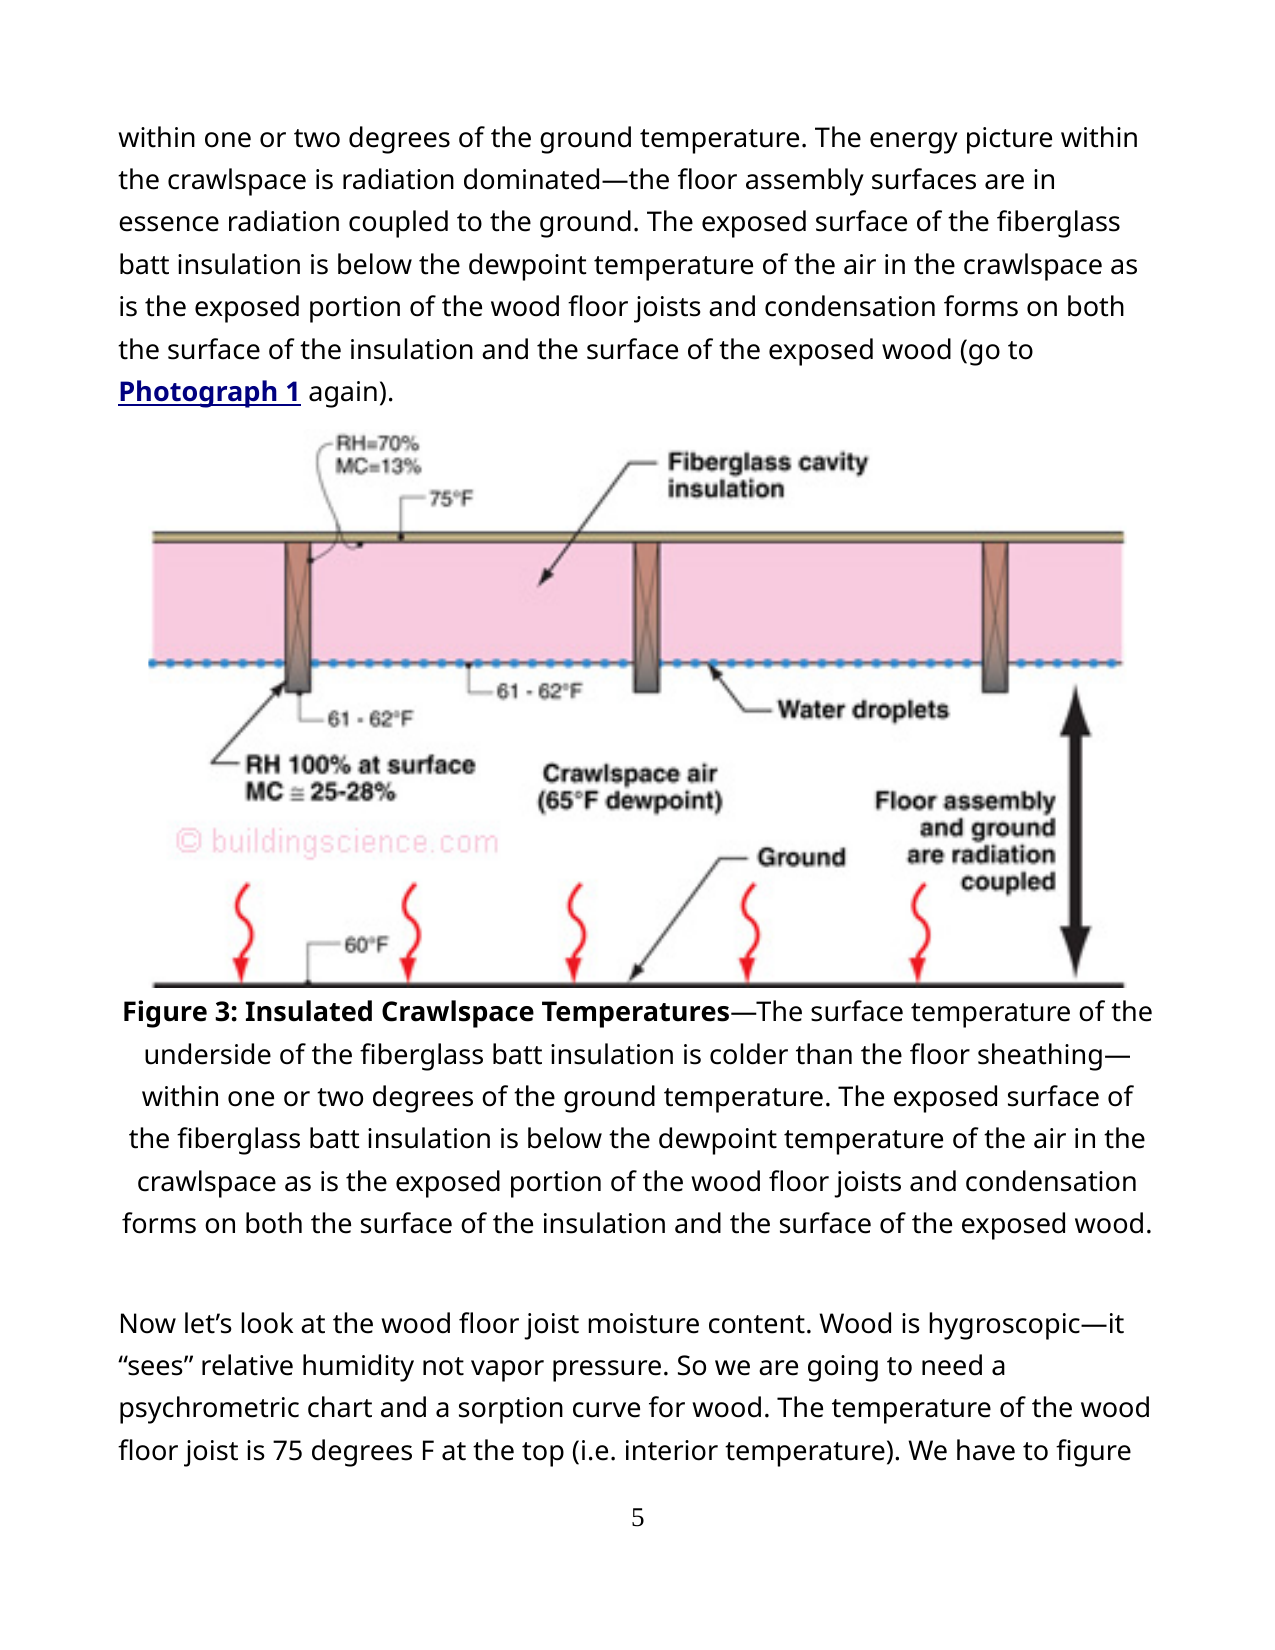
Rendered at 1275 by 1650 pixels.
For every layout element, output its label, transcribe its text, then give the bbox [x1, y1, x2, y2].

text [118, 118, 1157, 409]
picture [148, 429, 1127, 988]
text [118, 1262, 1157, 1468]
